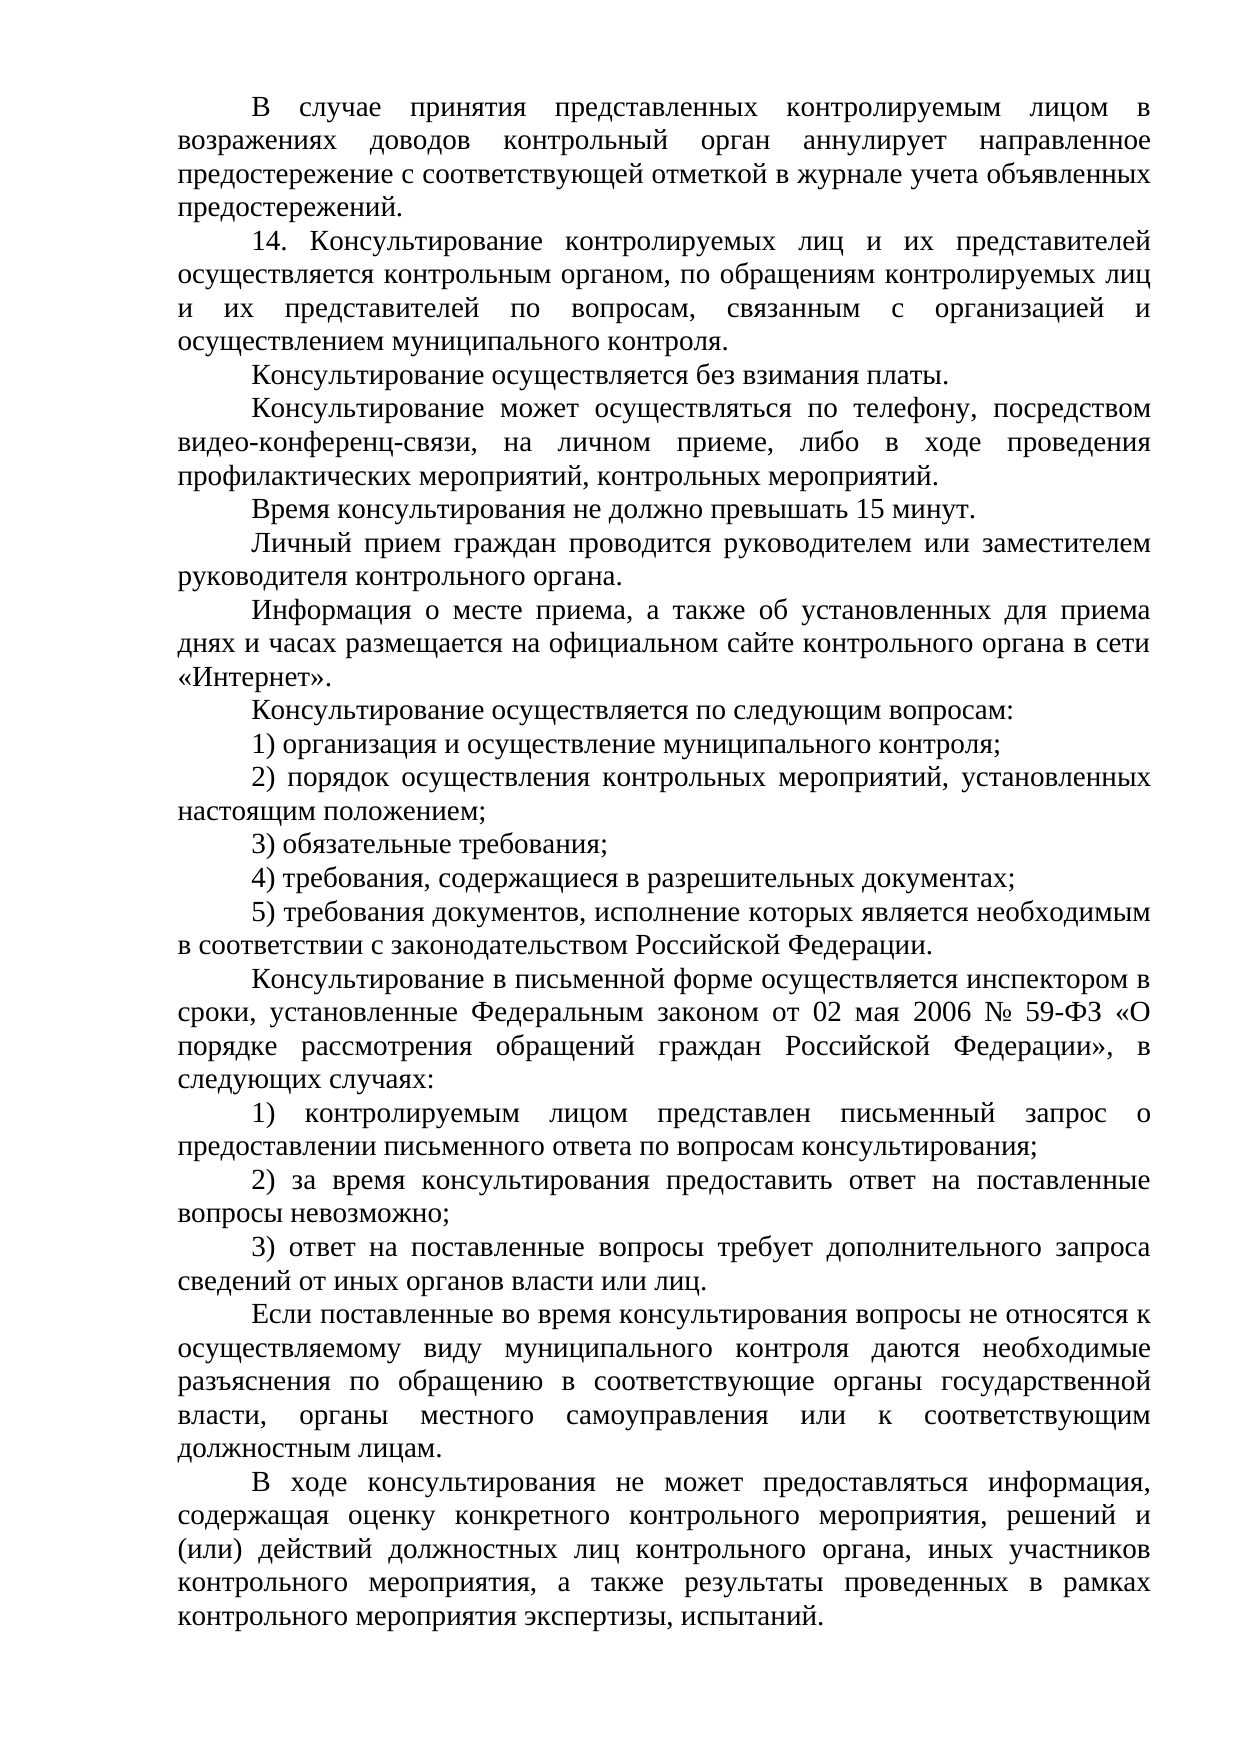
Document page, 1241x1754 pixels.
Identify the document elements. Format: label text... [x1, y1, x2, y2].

text 1) организация и осуществление муниципального контроля; [177, 726, 1152, 759]
text 4) требования, содержащиеся в разрешительных документах; [177, 860, 1152, 894]
text 3) ответ на поставленные вопросы требует дополнительного запроса сведений от иных органов власти или лиц. [177, 1229, 1152, 1296]
text Информация о месте приема, а также об установленных для приема днях и часах размещается на официальном сайте контрольного органа в сети «Интернет». [177, 592, 1152, 692]
text Консультирование может осуществляться по телефону, посредством видео-конференц-связи, на личном приеме, либо в ходе проведения профилактических мероприятий, контрольных мероприятий. [177, 391, 1152, 491]
text 14. Консультирование контролируемых лиц и их представителей осуществляется контрольным органом, по обращениям контролируемых лиц и их представителей по вопросам, связанным с организацией и осуществлением муниципального контроля. [177, 223, 1152, 357]
text В случае принятия представленных контролируемым лицом в возражениях доводов контрольный орган аннулирует направленное предостережение с соответствующей отметкой в журнале учета объявленных предостережений. [177, 89, 1152, 223]
text 3) обязательные требования; [177, 827, 1152, 860]
text Консультирование в письменной форме осуществляется инспектором в сроки, установленные Федеральным законом от 02 мая 2006 № 59-ФЗ «О порядке рассмотрения обращений граждан Российской Федерации», в следующих случаях: [177, 961, 1152, 1095]
text Время консультирования не должно превышать 15 минут. [177, 491, 1152, 525]
text 1) контролируемым лицом представлен письменный запрос о предоставлении письменного ответа по вопросам консультирования; [177, 1095, 1152, 1162]
text 2) порядок осуществления контрольных мероприятий, установленных настоящим положением; [177, 759, 1152, 827]
text В ходе консультирования не может предоставляться информация, содержащая оценку конкретного контрольного мероприятия, решений и (или) действий должностных лиц контрольного органа, иных участников контрольного мероприятия, а также результаты проведенных в рамках контрольного мероприятия экспертизы, испытаний. [177, 1464, 1152, 1632]
text Консультирование осуществляется без взимания платы. [177, 357, 1152, 391]
text Консультирование осуществляется по следующим вопросам: [177, 692, 1152, 726]
text 5) требования документов, исполнение которых является необходимым в соответствии с законодательством Российской Федерации. [177, 894, 1152, 961]
text Личный прием граждан проводится руководителем или заместителем руководителя контрольного органа. [177, 525, 1152, 592]
text 2) за время консультирования предоставить ответ на поставленные вопросы невозможно; [177, 1162, 1152, 1229]
text Если поставленные во время консультирования вопросы не относятся к осуществляемому виду муниципального контроля даются необходимые разъяснения по обращению в соответствующие органы государственной власти, органы местного самоуправления или к соответствующим должностным лицам. [177, 1296, 1152, 1464]
